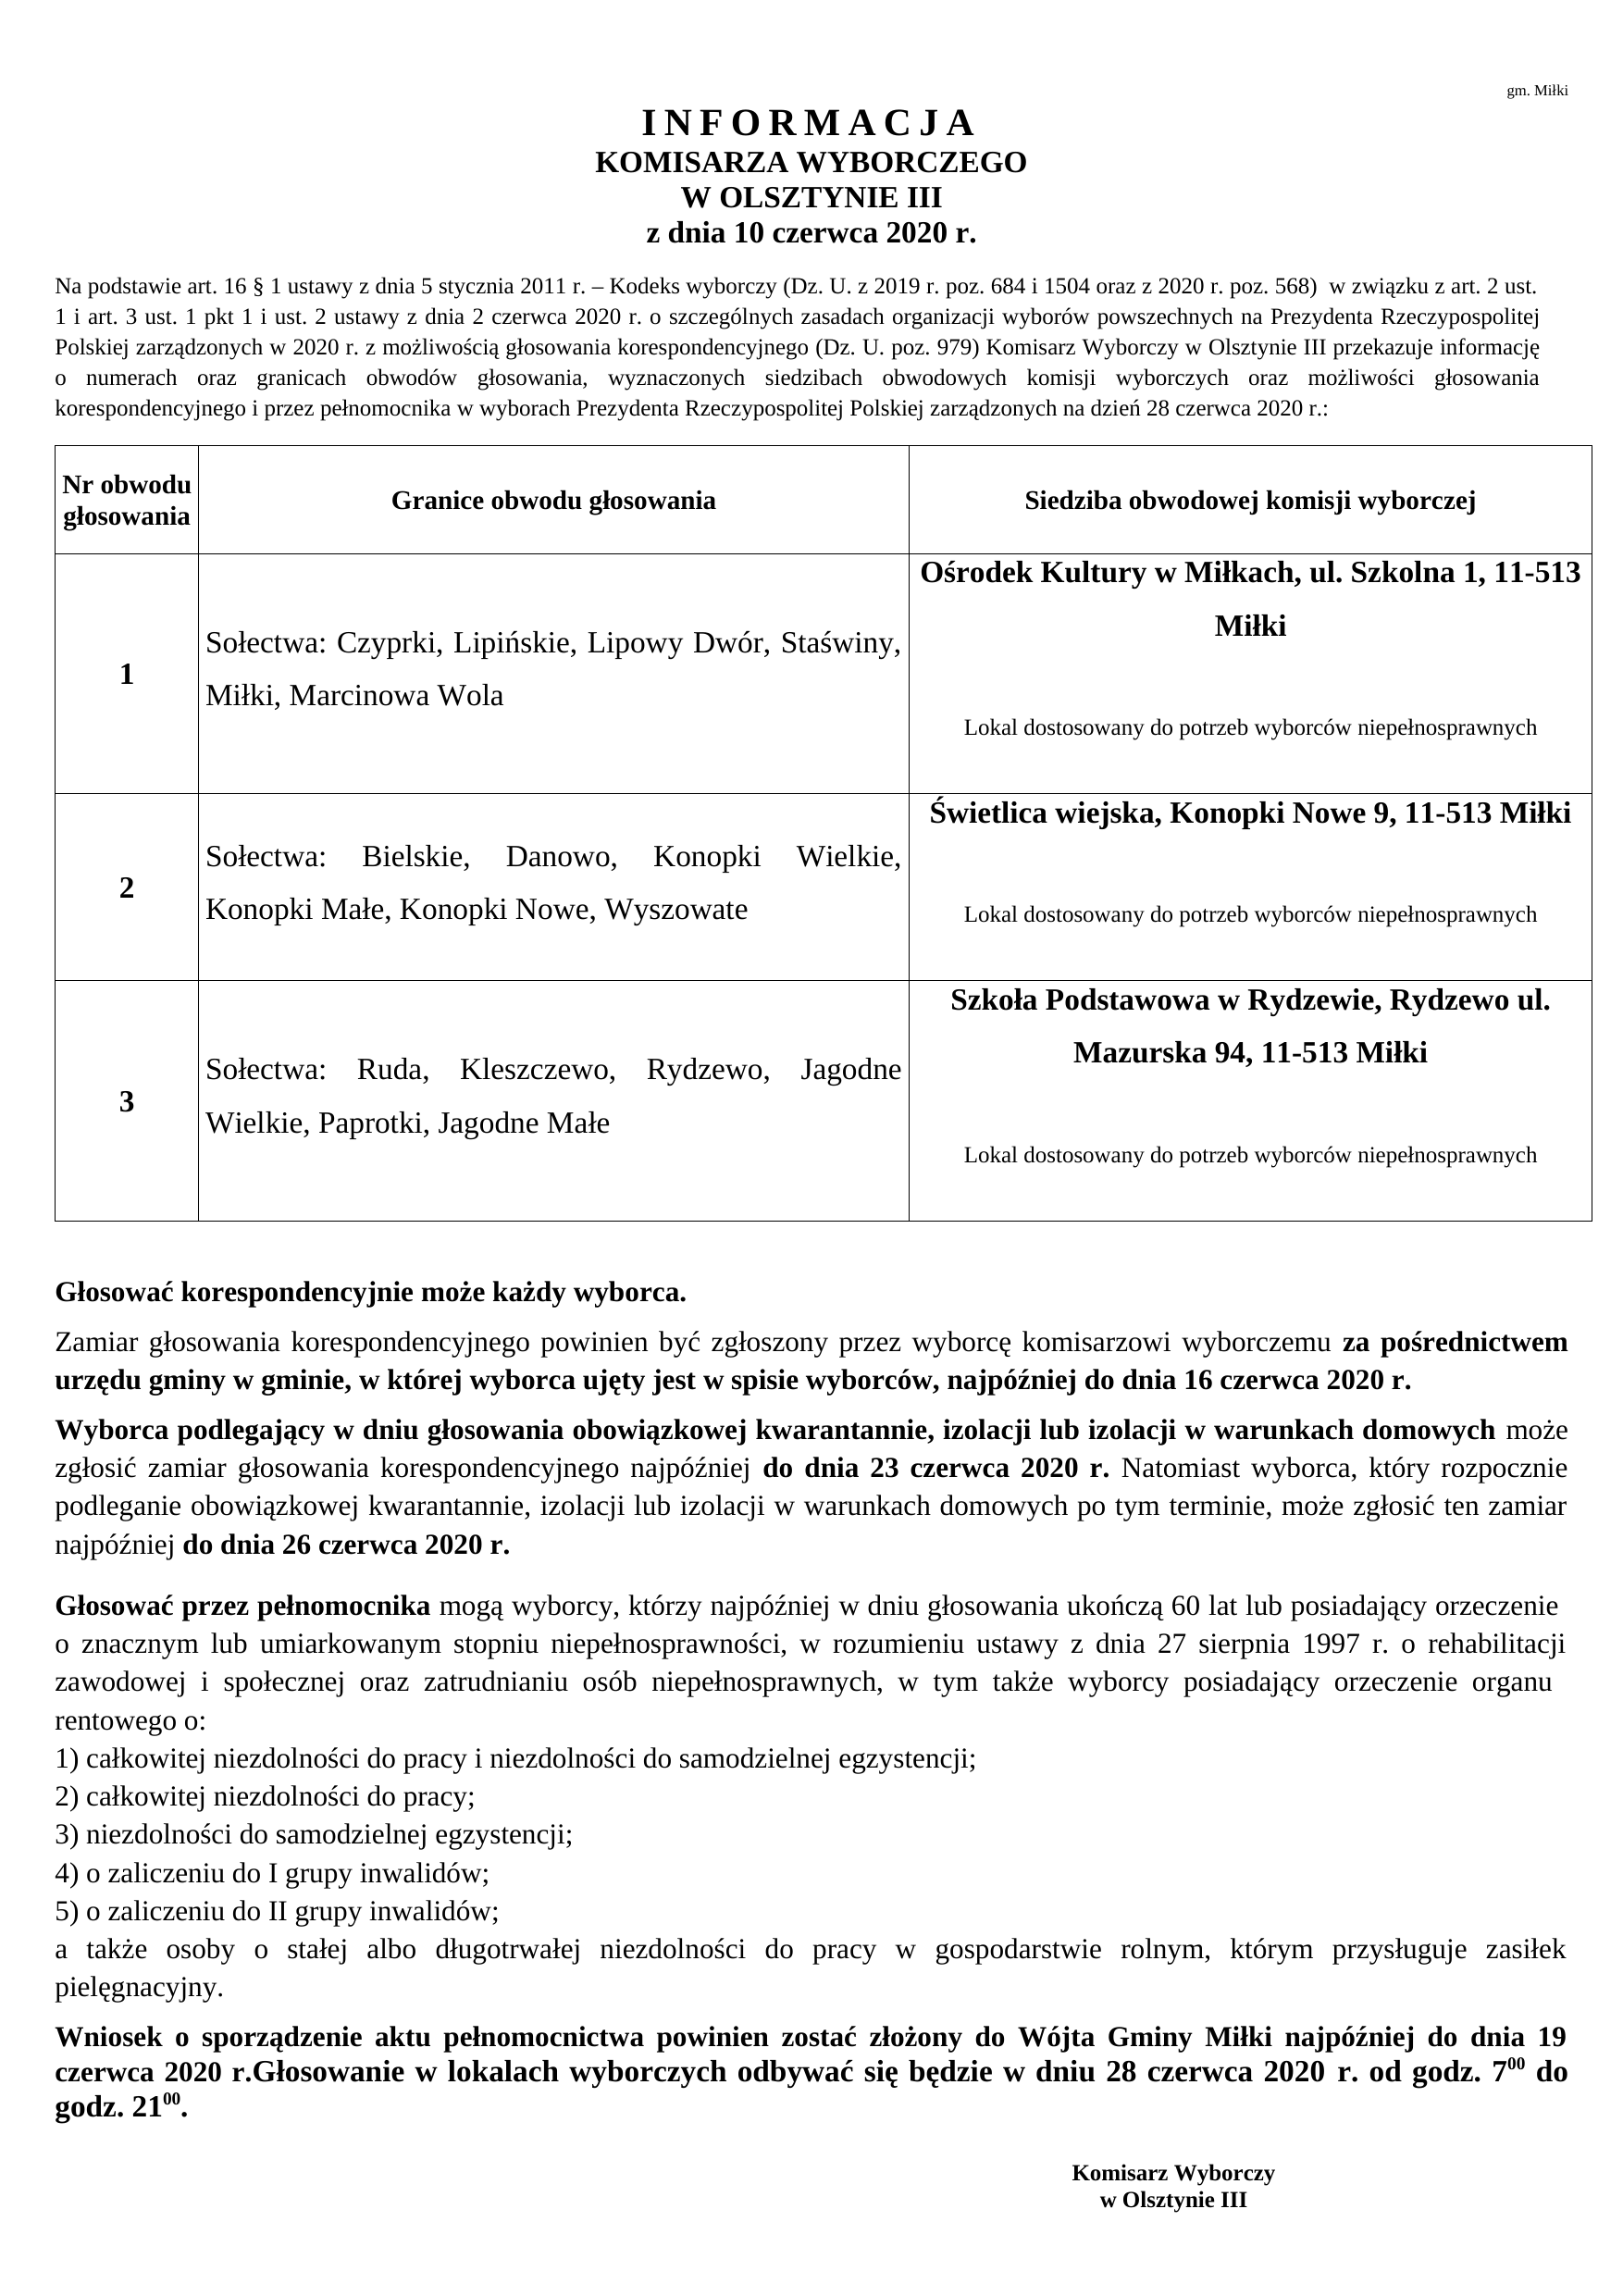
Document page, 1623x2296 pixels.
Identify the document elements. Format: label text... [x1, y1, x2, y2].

text Wniosek o sporządzenie aktu pełnomocnictwa powinien zostać złożony do Wójta Gminy Miłki najpóźniej do dnia 19 czerwca 2020 r.Głosowanie w lokalach wyborczych odbywać się będzie w dniu 28 czerwca 2020 r. od godz. 700 do godz. 2100. [55, 2019, 1568, 2124]
text 1) całkowitej niezdolności do pracy i niezdolności do samodzielnej egzystencji; [55, 1741, 1568, 1774]
text gm. Miłki [55, 81, 1568, 99]
table_header Granice obwodu głosowania [199, 446, 909, 552]
table_cell Sołectwa: Ruda, Kleszczewo, Rydzewo, Jagodne Wielkie, Paprotki, Jagodne Małe [199, 981, 909, 1221]
text 2) całkowitej niezdolności do pracy; [55, 1779, 1568, 1812]
text 3) niezdolności do samodzielnej egzystencji; [55, 1818, 1568, 1851]
table_header Nr obwodu głosowania [56, 446, 198, 552]
table_cell Sołectwa: Czyprki, Lipińskie, Lipowy Dwór, Staświny, Miłki, Marcinowa Wola [199, 554, 909, 793]
text a także osoby о stałej albo długotrwałej niezdolności do pracy w gospodarstwie rolnym, którym przysługuje zasiłek pielęgnacyjny. [55, 1931, 1568, 2004]
text Głosować przez pełnomocnika mogą wyborcy, którzy najpóźniej w dniu głosowania ukończą 60 lat lub posiadający orzeczenie o znacznym lub umiarkowanym stopniu niepełnosprawności, w rozumieniu ustawy z dnia 27 sierpnia 1997 r. o rehabilitacji zawodowej i społecznej oraz zatrudnianiu osób niepełnosprawnych, w tym także wyborcy posiadający orzeczenie organu rentowego o: [55, 1588, 1568, 1736]
text w Olsztynie III [779, 2186, 1568, 2213]
table_cell Sołectwa: Bielskie, Danowo, Konopki Wielkie, Konopki Małe, Konopki Nowe, Wyszowate [199, 794, 909, 980]
text z dnia 10 czerwca 2020 r. [55, 215, 1568, 272]
text Głosować korespondencyjnie może każdy wyborca. [55, 1274, 1568, 1308]
table_cell Świetlica wiejska, Konopki Nowe 9, 11-513 Miłki Lokal dostosowany do potrzeb wyborców niepełnosprawnych [910, 794, 1592, 980]
text Zamiar głosowania korespondencyjnego powinien być zgłoszony przez wyborcę komisarzowi wyborczemu za pośrednictwem urzędu gminy w gminie, w której wyborca ujęty jest w spisie wyborców, najpóźniej do dnia 16 czerwca 2020 r. [55, 1324, 1568, 1396]
table_cell 1 [56, 554, 198, 793]
text INFORMACJA KOMISARZA WYBORCZEGO W OLSZTYNIE III [55, 99, 1568, 215]
text 4) o zaliczeniu do I grupy inwalidów; [55, 1855, 1568, 1889]
text Wyborca podlegający w dniu głosowania obowiązkowej kwarantannie, izolacji lub izolacji w warunkach domowych może zgłosić zamiar głosowania korespondencyjnego najpóźniej do dnia 23 czerwca 2020 r. Natomiast wyborca, który rozpocznie podleganie obowiązkowej kwarantannie, izolacji lub izolacji w warunkach domowych po tym terminie, może zgłosić ten zamiar najpóźniej do dnia 26 czerwca 2020 r. [55, 1412, 1568, 1560]
text 5) o zaliczeniu do II grupy inwalidów; [55, 1893, 1568, 1927]
text Komisarz Wyborczy [779, 2159, 1568, 2186]
table_cell Ośrodek Kultury w Miłkach, ul. Szkolna 1, 11-513 Miłki Lokal dostosowany do potrzeb wyborców niepełnosprawnych [910, 554, 1592, 793]
text Na podstawie art. 16 § 1 ustawy z dnia 5 stycznia 2011 r. – Kodeks wyborczy (Dz. U. z 2019 r. poz. 684 i 1504 oraz z 2020 r. poz. 568) w związku z art. 2 ust. 1 i art. 3 ust. 1 pkt 1 i ust. 2 ustawy z dnia 2 czerwca 2020 r. o szczególnych zasadach organizacji wyborów powszechnych na Prezydenta Rzeczypospolitej Polskiej zarządzonych w 2020 r. z możliwością głosowania korespondencyjnego (Dz. U. poz. 979) Komisarz Wyborczy w Olsztynie III przekazuje informację o numerach oraz granicach obwodów głosowania, wyznaczonych siedzibach obwodowych komisji wyborczych oraz możliwości głosowania korespondencyjnego i przez pełnomocnika w wyborach Prezydenta Rzeczypospolitej Polskiej zarządzonych na dzień 28 czerwca 2020 r.: [55, 272, 1541, 421]
table_cell 3 [56, 981, 198, 1221]
table_cell Szkoła Podstawowa w Rydzewie, Rydzewo ul. Mazurska 94, 11-513 Miłki Lokal dostosowany do potrzeb wyborców niepełnosprawnych [910, 981, 1592, 1221]
table_header Siedziba obwodowej komisji wyborczej [910, 446, 1592, 552]
table_cell 2 [56, 794, 198, 980]
